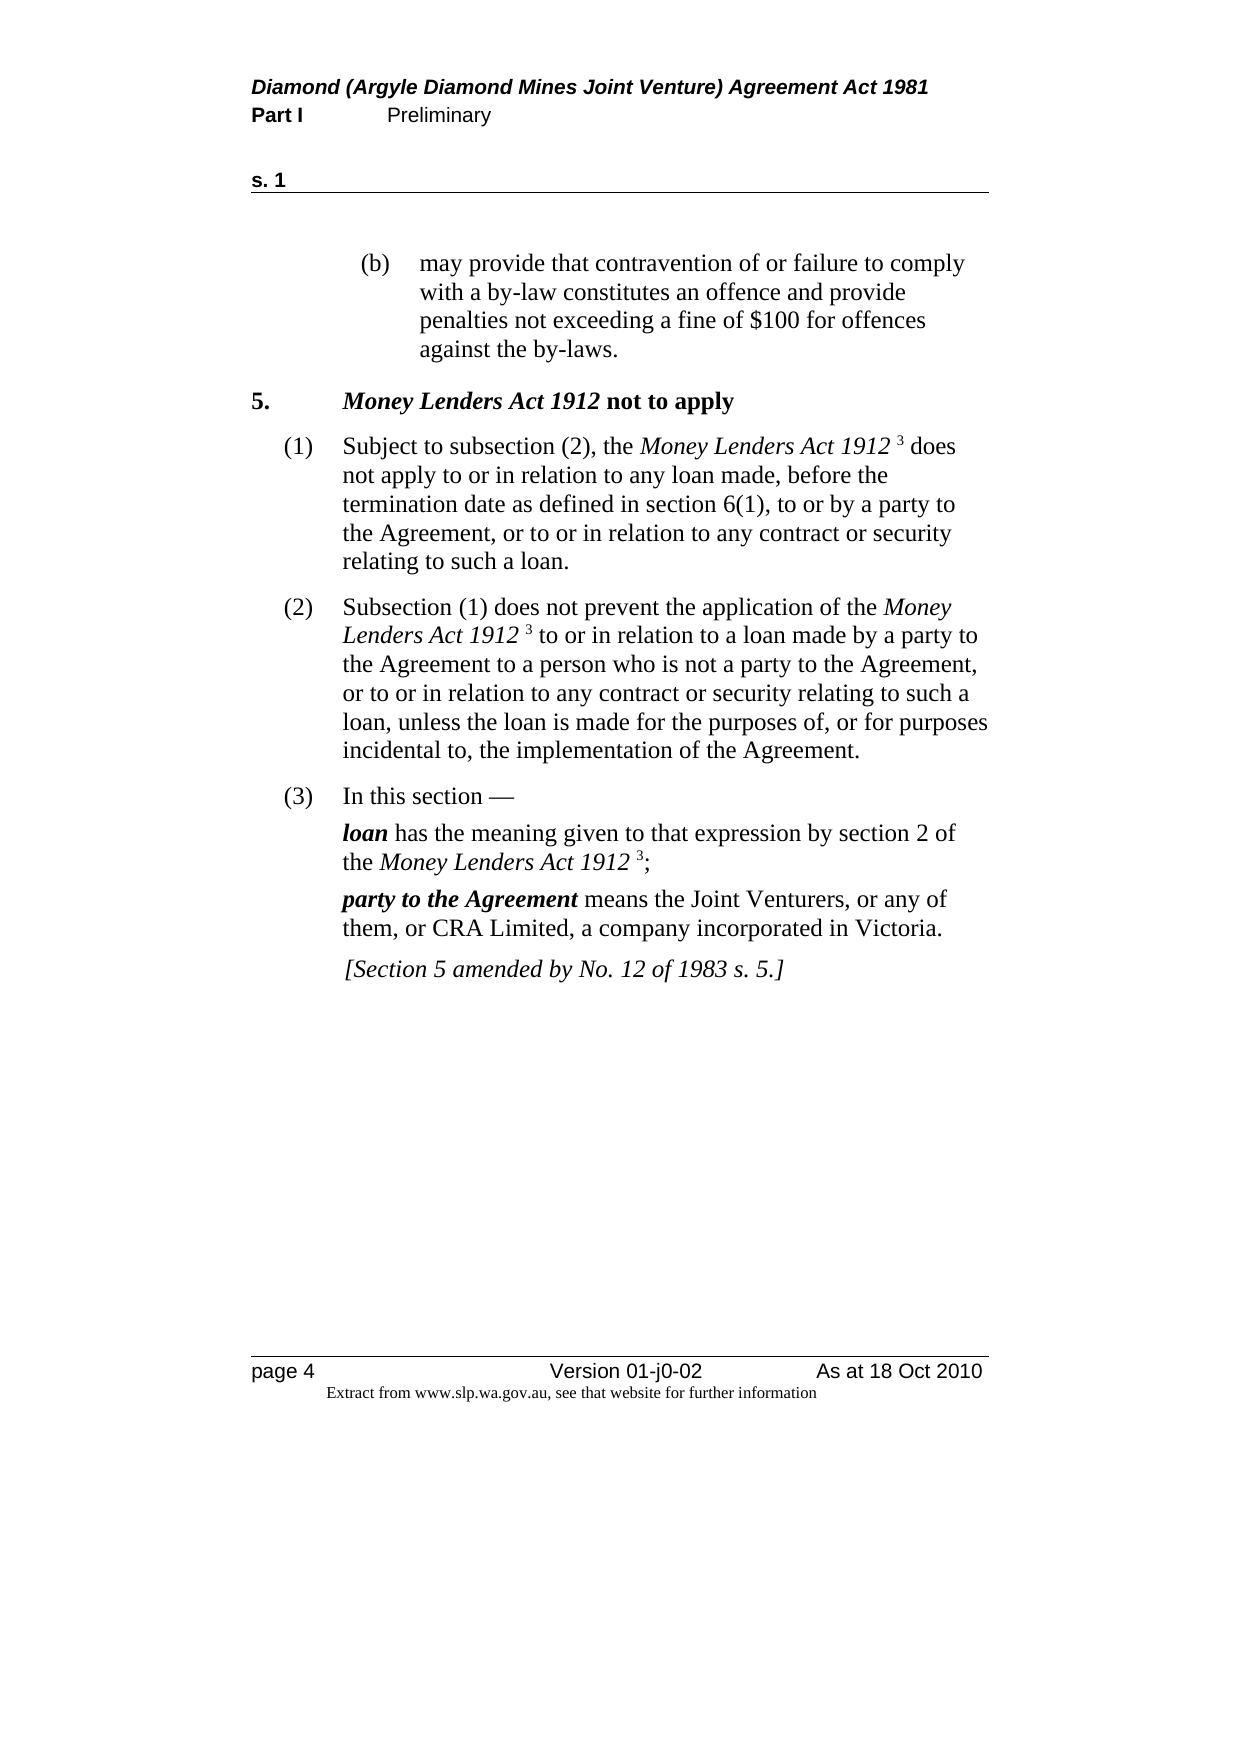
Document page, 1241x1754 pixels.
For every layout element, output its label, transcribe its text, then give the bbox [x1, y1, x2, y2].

text [Section 5 amended by No. 12 of 1983 s. 5.] [251, 954, 989, 983]
text (b) may provide that contravention of or failure to comply with a by-law constitutes an offence and provide penalties not exceeding a fine of $100 for offences against the by-laws. [251, 248, 989, 363]
text party to the Agreement means the Joint Venturers, or any of them, or CRA Limited, a company incorporated in Victoria. [251, 884, 989, 941]
text loan has the meaning given to that expression by section 2 of the Money Lenders Act 1912 3; [251, 818, 989, 876]
text (1) Subject to subsection (2), the Money Lenders Act 1912 3 does not apply to or in relation to any loan made, before the termination date as defined in section 6(1), to or by a party to the Agreement, or to or in relation to any contract or security relating to such a loan. [251, 431, 989, 575]
subtitle 5. Money Lenders Act 1912 not to apply [251, 386, 989, 415]
text (3) In this section — [251, 781, 989, 810]
text (2) Subsection (1) does not prevent the application of the Money Lenders Act 1912 3 to or in relation to a loan made by a party to the Agreement to a person who is not a party to the Agreement, or to or in relation to any contract or security relating to such a loan, unless the loan is made for the purposes of, or for purposes incidental to, the implementation of the Agreement. [251, 592, 989, 764]
